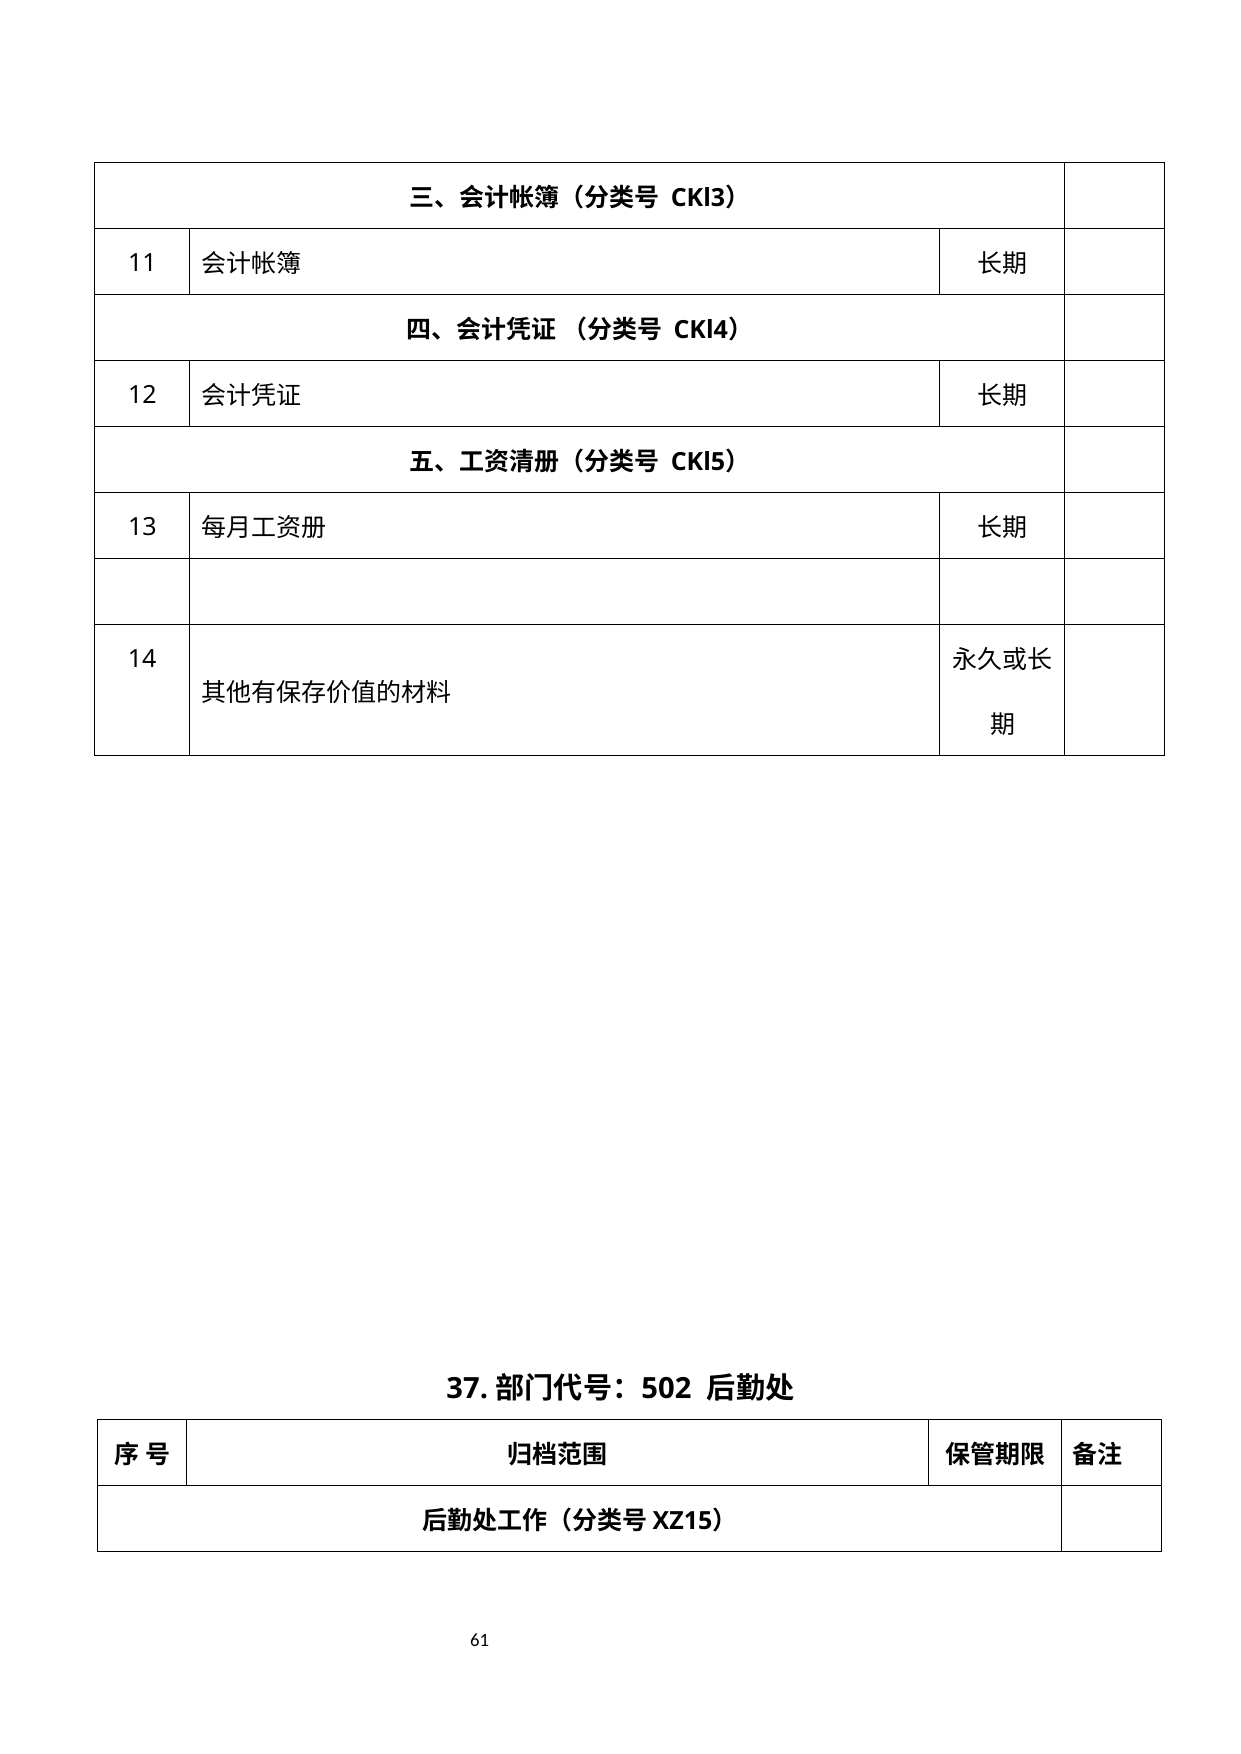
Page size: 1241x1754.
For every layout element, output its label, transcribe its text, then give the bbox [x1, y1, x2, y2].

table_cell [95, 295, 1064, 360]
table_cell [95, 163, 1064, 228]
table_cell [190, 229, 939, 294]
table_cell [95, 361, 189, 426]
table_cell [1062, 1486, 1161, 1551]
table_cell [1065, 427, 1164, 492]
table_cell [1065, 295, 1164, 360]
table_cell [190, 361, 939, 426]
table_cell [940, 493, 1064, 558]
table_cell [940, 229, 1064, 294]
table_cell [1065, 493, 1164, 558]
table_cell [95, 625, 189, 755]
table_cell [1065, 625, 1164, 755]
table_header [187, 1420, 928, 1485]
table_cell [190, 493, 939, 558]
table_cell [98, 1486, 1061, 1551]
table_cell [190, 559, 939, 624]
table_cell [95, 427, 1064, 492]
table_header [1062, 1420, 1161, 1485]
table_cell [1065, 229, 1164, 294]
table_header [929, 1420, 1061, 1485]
text 37. 部门代号：502 后勤处 [152, 1354, 1088, 1419]
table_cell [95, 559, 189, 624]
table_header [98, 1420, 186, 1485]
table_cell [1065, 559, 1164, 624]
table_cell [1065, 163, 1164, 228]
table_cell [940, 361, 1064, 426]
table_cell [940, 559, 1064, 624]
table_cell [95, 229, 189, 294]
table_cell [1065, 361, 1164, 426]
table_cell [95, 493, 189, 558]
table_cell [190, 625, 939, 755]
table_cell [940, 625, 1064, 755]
